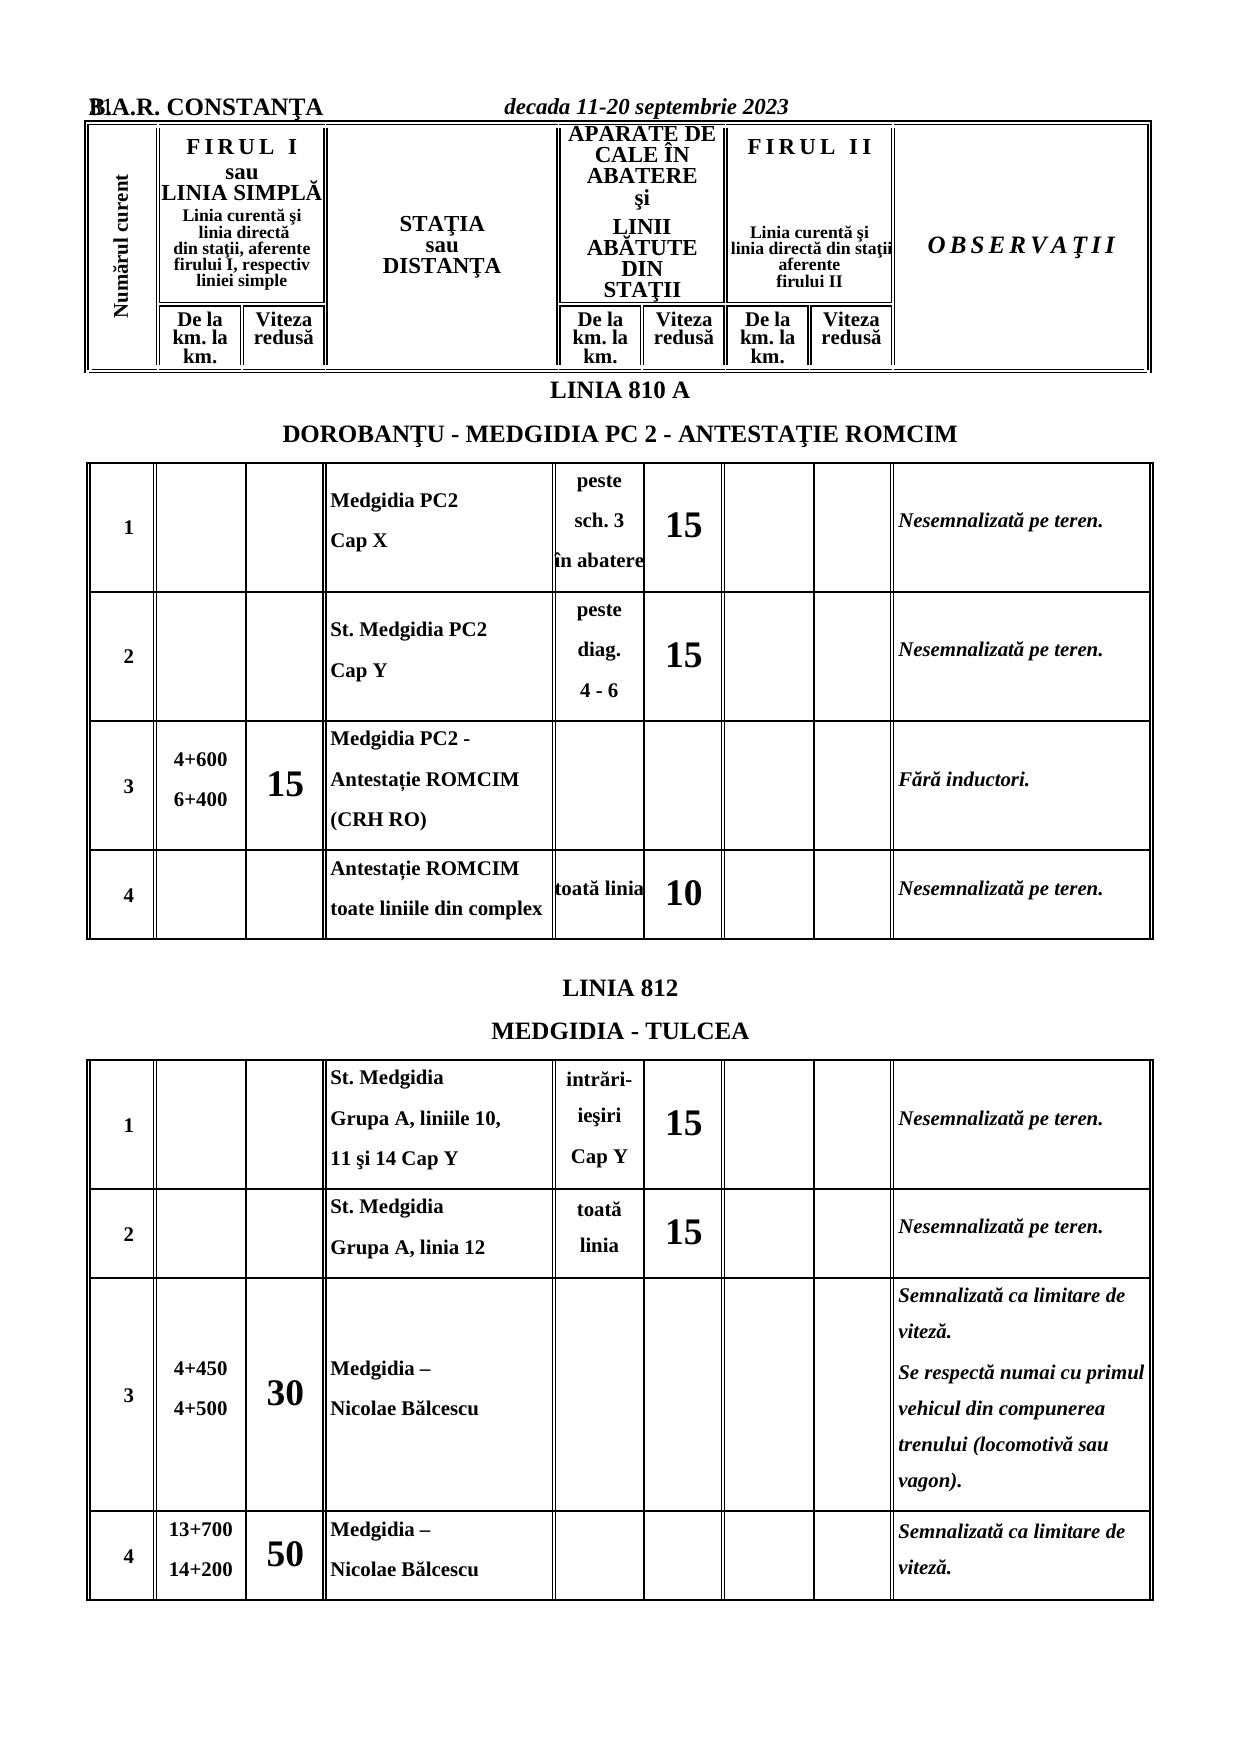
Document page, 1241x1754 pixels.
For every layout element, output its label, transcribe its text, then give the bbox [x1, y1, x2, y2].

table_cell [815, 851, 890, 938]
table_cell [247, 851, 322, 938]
subtitle DOROBANŢU - MEDGIDIA PC 2 - ANTESTAŢIE ROMCIM [89, 419, 1152, 447]
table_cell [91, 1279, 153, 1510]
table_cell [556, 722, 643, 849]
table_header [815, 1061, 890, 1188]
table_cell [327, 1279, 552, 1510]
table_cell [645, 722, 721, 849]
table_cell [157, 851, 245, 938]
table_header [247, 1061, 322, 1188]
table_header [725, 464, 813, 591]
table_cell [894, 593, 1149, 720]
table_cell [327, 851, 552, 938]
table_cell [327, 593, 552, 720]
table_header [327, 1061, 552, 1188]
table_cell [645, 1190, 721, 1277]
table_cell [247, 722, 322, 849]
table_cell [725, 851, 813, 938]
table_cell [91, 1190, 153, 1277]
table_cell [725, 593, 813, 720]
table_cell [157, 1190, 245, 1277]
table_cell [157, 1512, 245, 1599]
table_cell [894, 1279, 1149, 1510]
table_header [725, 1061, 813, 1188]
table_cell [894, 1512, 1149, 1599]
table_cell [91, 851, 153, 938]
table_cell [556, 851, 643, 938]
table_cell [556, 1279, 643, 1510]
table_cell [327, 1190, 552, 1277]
subtitle MEDGIDIA - TULCEA [89, 1016, 1152, 1044]
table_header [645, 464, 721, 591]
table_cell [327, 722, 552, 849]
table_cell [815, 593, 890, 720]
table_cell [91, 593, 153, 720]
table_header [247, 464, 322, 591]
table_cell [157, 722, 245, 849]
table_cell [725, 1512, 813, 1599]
subtitle LINIA 810 A [89, 376, 1152, 404]
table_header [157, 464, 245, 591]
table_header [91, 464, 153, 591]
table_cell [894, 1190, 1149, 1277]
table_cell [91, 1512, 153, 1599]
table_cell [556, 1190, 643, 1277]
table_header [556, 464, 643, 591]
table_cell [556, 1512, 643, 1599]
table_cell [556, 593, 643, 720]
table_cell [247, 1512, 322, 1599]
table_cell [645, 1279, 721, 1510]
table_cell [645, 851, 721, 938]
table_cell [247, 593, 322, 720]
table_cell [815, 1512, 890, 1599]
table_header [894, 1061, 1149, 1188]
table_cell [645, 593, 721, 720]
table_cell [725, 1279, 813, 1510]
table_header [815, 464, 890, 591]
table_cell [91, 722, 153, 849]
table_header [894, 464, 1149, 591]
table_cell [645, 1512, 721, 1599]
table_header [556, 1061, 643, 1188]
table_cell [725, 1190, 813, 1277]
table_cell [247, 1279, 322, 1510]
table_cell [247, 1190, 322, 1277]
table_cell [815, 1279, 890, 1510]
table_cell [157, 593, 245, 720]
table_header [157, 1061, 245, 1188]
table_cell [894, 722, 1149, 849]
subtitle LINIA 812 [89, 973, 1152, 1001]
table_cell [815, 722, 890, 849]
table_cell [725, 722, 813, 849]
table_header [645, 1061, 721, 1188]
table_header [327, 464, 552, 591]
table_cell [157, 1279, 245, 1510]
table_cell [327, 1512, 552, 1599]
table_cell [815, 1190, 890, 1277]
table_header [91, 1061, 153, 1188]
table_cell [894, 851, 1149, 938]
